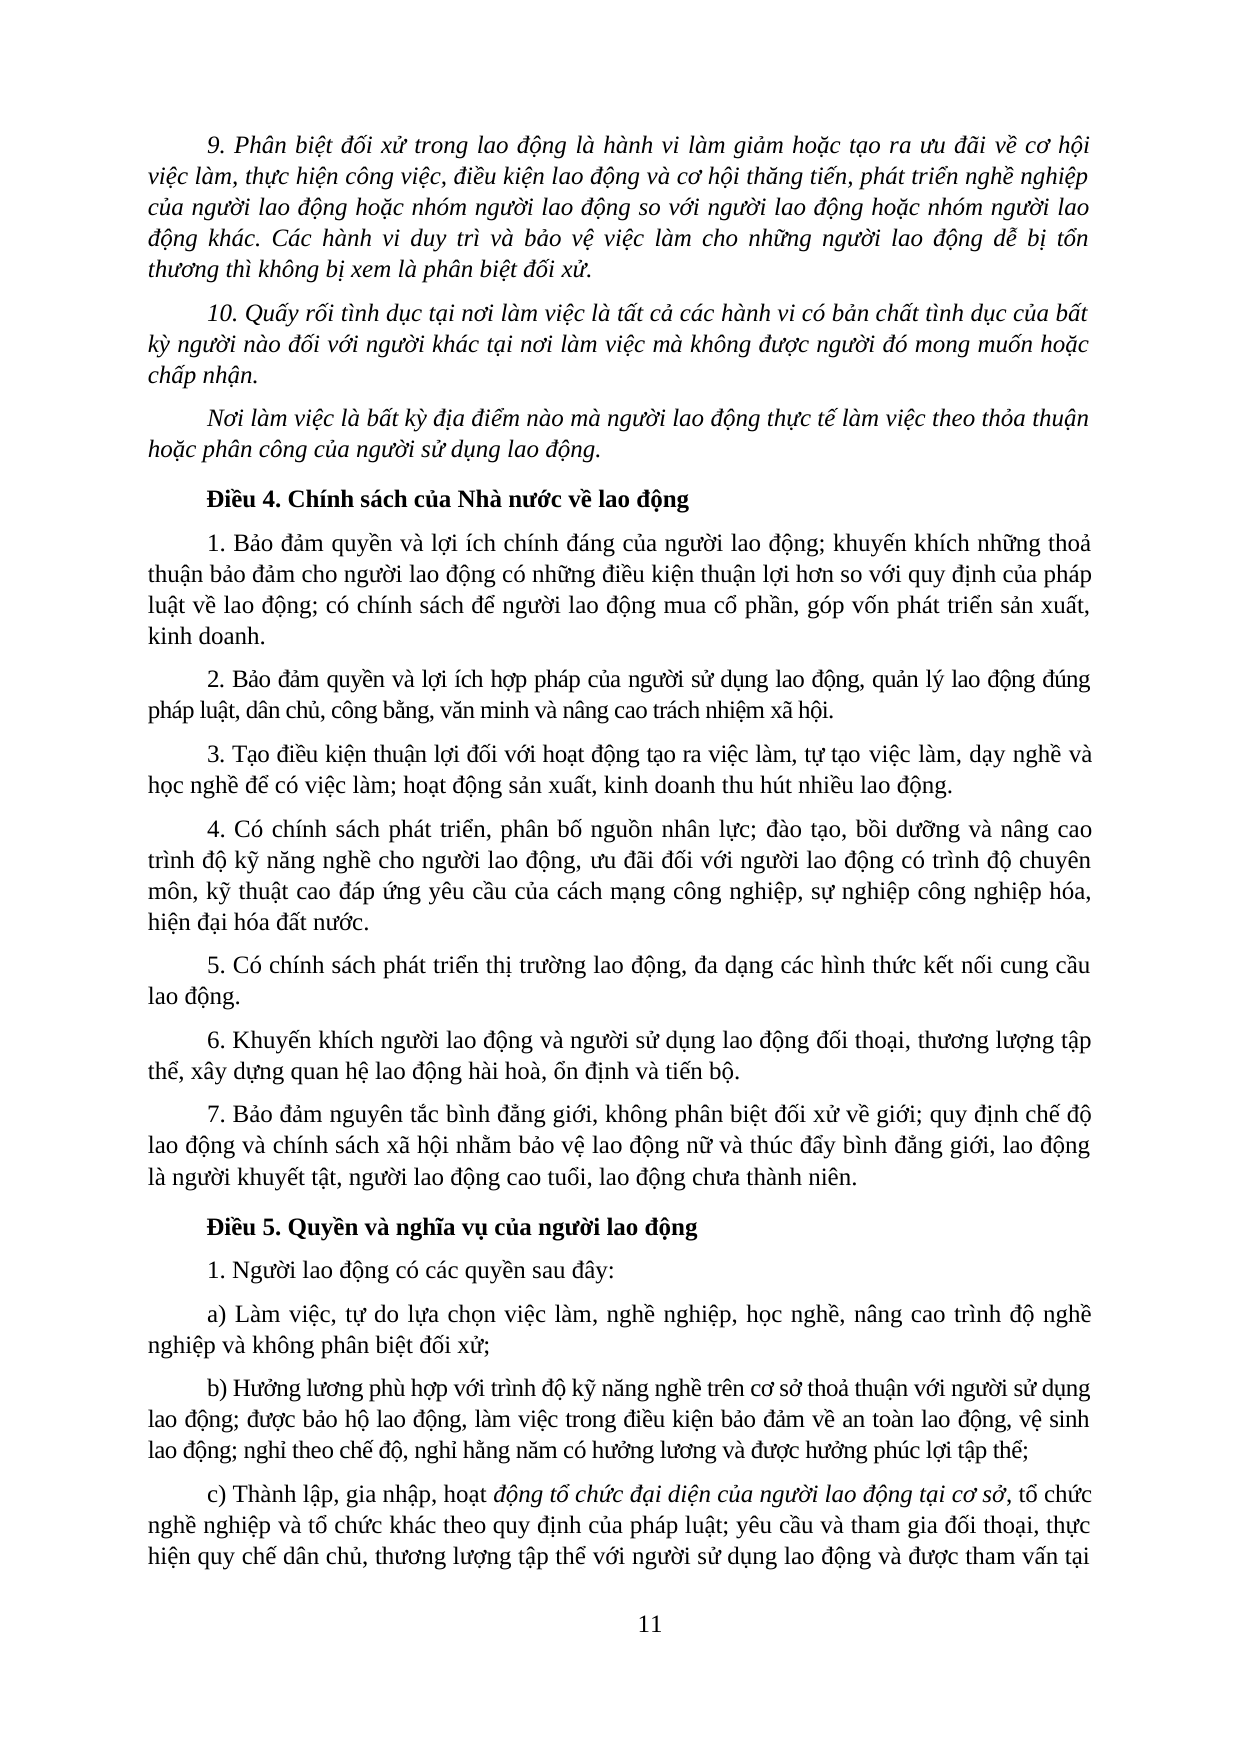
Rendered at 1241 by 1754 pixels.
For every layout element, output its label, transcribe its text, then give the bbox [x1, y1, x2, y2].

text 1. Bảo đảm quyền và lợi ích chính đáng của người lao động; khuyến khích những thoả thuận bảo đảm cho người lao động có những điều kiện thuận lợi hơn so với quy định của pháp luật về lao động; có chính sách để người lao động mua cổ phần, góp vốn phát triển sản xuất, kinh doanh. [148, 528, 1092, 650]
text 10. Quấy rối tình dục tại nơi làm việc là tất cả các hành vi có bản chất tình dục của bất kỳ người nào đối với người khác tại nơi làm việc mà không được người đó mong muốn hoặc chấp nhận. [148, 298, 1092, 388]
text Điều 5. Quyền và nghĩa vụ của người lao động [148, 1205, 1092, 1243]
text 6. Khuyến khích người lao động và người sử dụng lao động đối thoại, thương lượng tập thể, xây dựng quan hệ lao động hài hoà, ổn định và tiến bộ. [148, 1025, 1092, 1085]
text Điều 4. Chính sách của Nhà nước về lao động [148, 478, 1092, 515]
text 9. Phân biệt đối xử trong lao động là hành vi làm giảm hoặc tạo ra ưu đãi về cơ hội việc làm, thực hiện công việc, điều kiện lao động và cơ hội thăng tiến, phát triển nghề nghiệp của người lao động hoặc nhóm người lao động so với người lao động hoặc nhóm người lao động khác. Các hành vi duy trì và bảo vệ việc làm cho những người lao động dễ bị tổn thương thì không bị xem là phân biệt đối xử. [148, 130, 1092, 283]
text b) Hưởng lương phù hợp với trình độ kỹ năng nghề trên cơ sở thoả thuận với người sử dụng lao động; được bảo hộ lao động, làm việc trong điều kiện bảo đảm về an toàn lao động, vệ sinh lao động; nghỉ theo chế độ, nghỉ hằng năm có hưởng lương và được hưởng phúc lợi tập thể; [148, 1373, 1092, 1464]
text 5. Có chính sách phát triển thị trường lao động, đa dạng các hình thức kết nối cung cầu lao động. [148, 950, 1092, 1010]
text 1. Người lao động có các quyền sau đây: [148, 1255, 1092, 1284]
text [148, 1479, 1092, 1570]
text 2. Bảo đảm quyền và lợi ích hợp pháp của người sử dụng lao động, quản lý lao động đúng pháp luật, dân chủ, công bằng, văn minh và nâng cao trách nhiệm xã hội. [148, 664, 1092, 724]
text Nơi làm việc là bất kỳ địa điểm nào mà người lao động thực tế làm việc theo thỏa thuận hoặc phân công của người sử dụng lao động. [148, 403, 1092, 463]
text 4. Có chính sách phát triển, phân bố nguồn nhân lực; đào tạo, bồi dưỡng và nâng cao trình độ kỹ năng nghề cho người lao động, ưu đãi đối với người lao động có trình độ chuyên môn, kỹ thuật cao đáp ứng yêu cầu của cách mạng công nghiệp, sự nghiệp công nghiệp hóa, hiện đại hóa đất nước. [148, 814, 1092, 936]
text 7. Bảo đảm nguyên tắc bình đẳng giới, không phân biệt đối xử về giới; quy định chế độ lao động và chính sách xã hội nhằm bảo vệ lao động nữ và thúc đẩy bình đẳng giới, lao động là người khuyết tật, người lao động cao tuổi, lao động chưa thành niên. [148, 1099, 1092, 1190]
text a) Làm việc, tự do lựa chọn việc làm, nghề nghiệp, học nghề, nâng cao trình độ nghề nghiệp và không phân biệt đối xử; [148, 1299, 1092, 1358]
text 3. Tạo điều kiện thuận lợi đối với hoạt động tạo ra việc làm, tự tạo việc làm, dạy nghề và học nghề để có việc làm; hoạt động sản xuất, kinh doanh thu hút nhiều lao động. [148, 739, 1092, 799]
